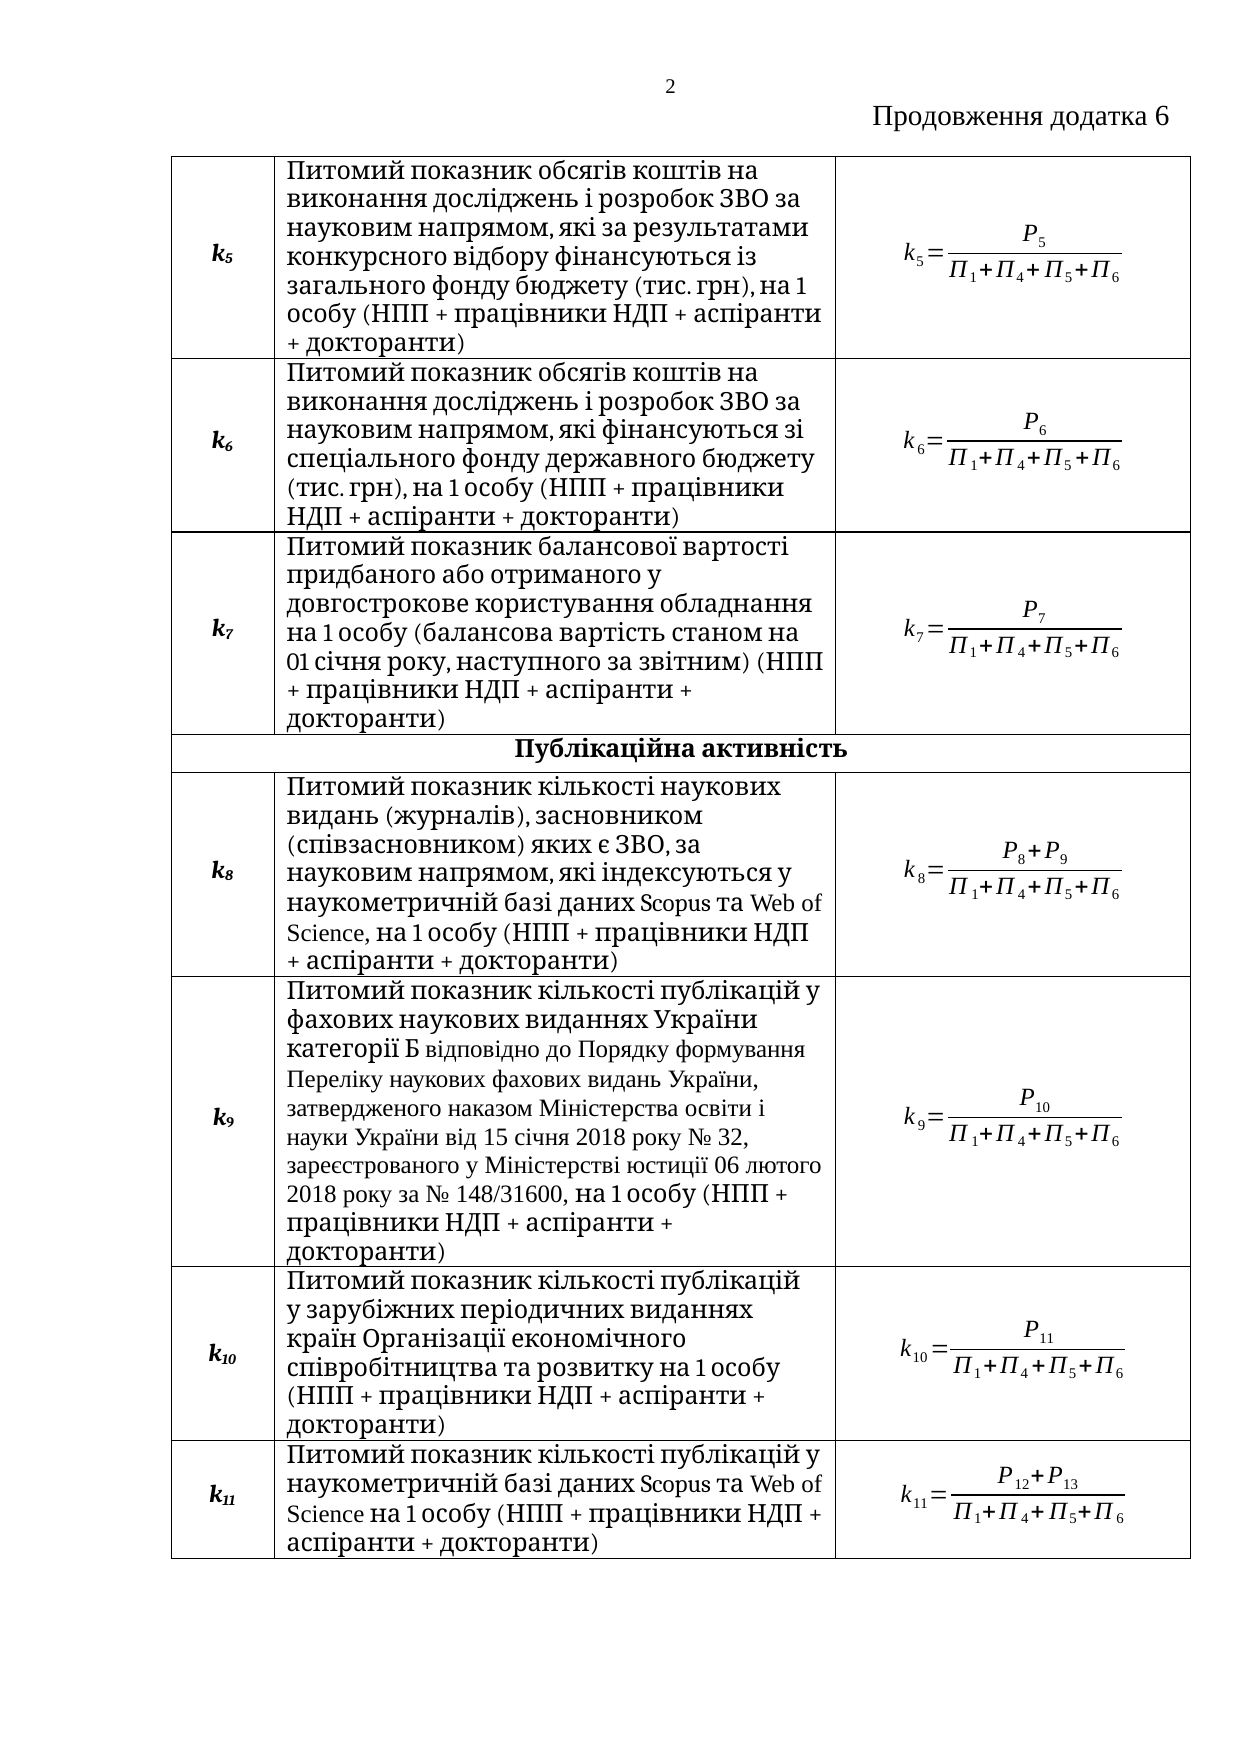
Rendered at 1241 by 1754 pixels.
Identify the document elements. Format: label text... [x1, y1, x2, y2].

table_cell [836, 359, 1190, 531]
table_cell Публікаційна активність [172, 735, 1190, 772]
table_cell k9 [172, 977, 274, 1266]
table_cell Питомий показник балансової вартості придбаного або отриманого у довгострокове користування обладнання на 1 особу (балансова вартість станом на 01 січня року, наступного за звітним) (НПП + працівники НДП + аспіранти + докторанти) [275, 533, 835, 734]
table_cell [836, 977, 1190, 1266]
table_cell Питомий показник кількості публікацій у фахових наукових виданнях України категорії Б відповідно до Порядку формування Переліку наукових фахових видань України, затвердженого наказом Міністерства освіти і науки України від 15 січня 2018 року № 32, зареєстрованого у Міністерстві юстиції 06 лютого 2018 року за № 148/31600, на 1 особу (НПП + працівники НДП + аспіранти + докторанти) [275, 977, 835, 1266]
table_cell Питомий показник обсягів коштів на виконання досліджень і розробок ЗВО за науковим напрямом, які за результатами конкурсного відбору фінансуються із загального фонду бюджету (тис. грн), на 1 особу (НПП + працівники НДП + аспіранти + докторанти) [275, 157, 835, 358]
table_cell [836, 157, 1190, 358]
table_cell [836, 773, 1190, 976]
table_cell Питомий показник кількості публікацій у зарубіжних періодичних виданнях країн Організації економічного співробітництва та розвитку на 1 особу (НПП + працівники НДП + аспіранти + докторанти) [275, 1267, 835, 1440]
table_cell [836, 1267, 1190, 1440]
table_cell Питомий показник кількості наукових видань (журналів), засновником (співзасновником) яких є ЗВО, за науковим напрямом, які індексуються у наукометричній базі даних Scopus та Web of Science, на 1 особу (НПП + працівники НДП + аспіранти + докторанти) [275, 773, 835, 976]
table_cell k5 [172, 157, 274, 358]
table_cell k10 [172, 1267, 274, 1440]
table_cell Питомий показник кількості публікацій у наукометричній базі даних Scopus та Web of Science на 1 особу (НПП + працівники НДП + аспіранти + докторанти) [275, 1441, 835, 1557]
table_cell [836, 1441, 1190, 1557]
table_cell k7 [172, 533, 274, 734]
table_cell k6 [172, 359, 274, 531]
table_cell [836, 533, 1190, 734]
table_cell k8 [172, 773, 274, 976]
table_cell k11 [172, 1441, 274, 1557]
table_cell Питомий показник обсягів коштів на виконання досліджень і розробок ЗВО за науковим напрямом, які фінансуються зі спеціального фонду державного бюджету (тис. грн), на 1 особу (НПП + працівники НДП + аспіранти + докторанти) [275, 359, 835, 531]
